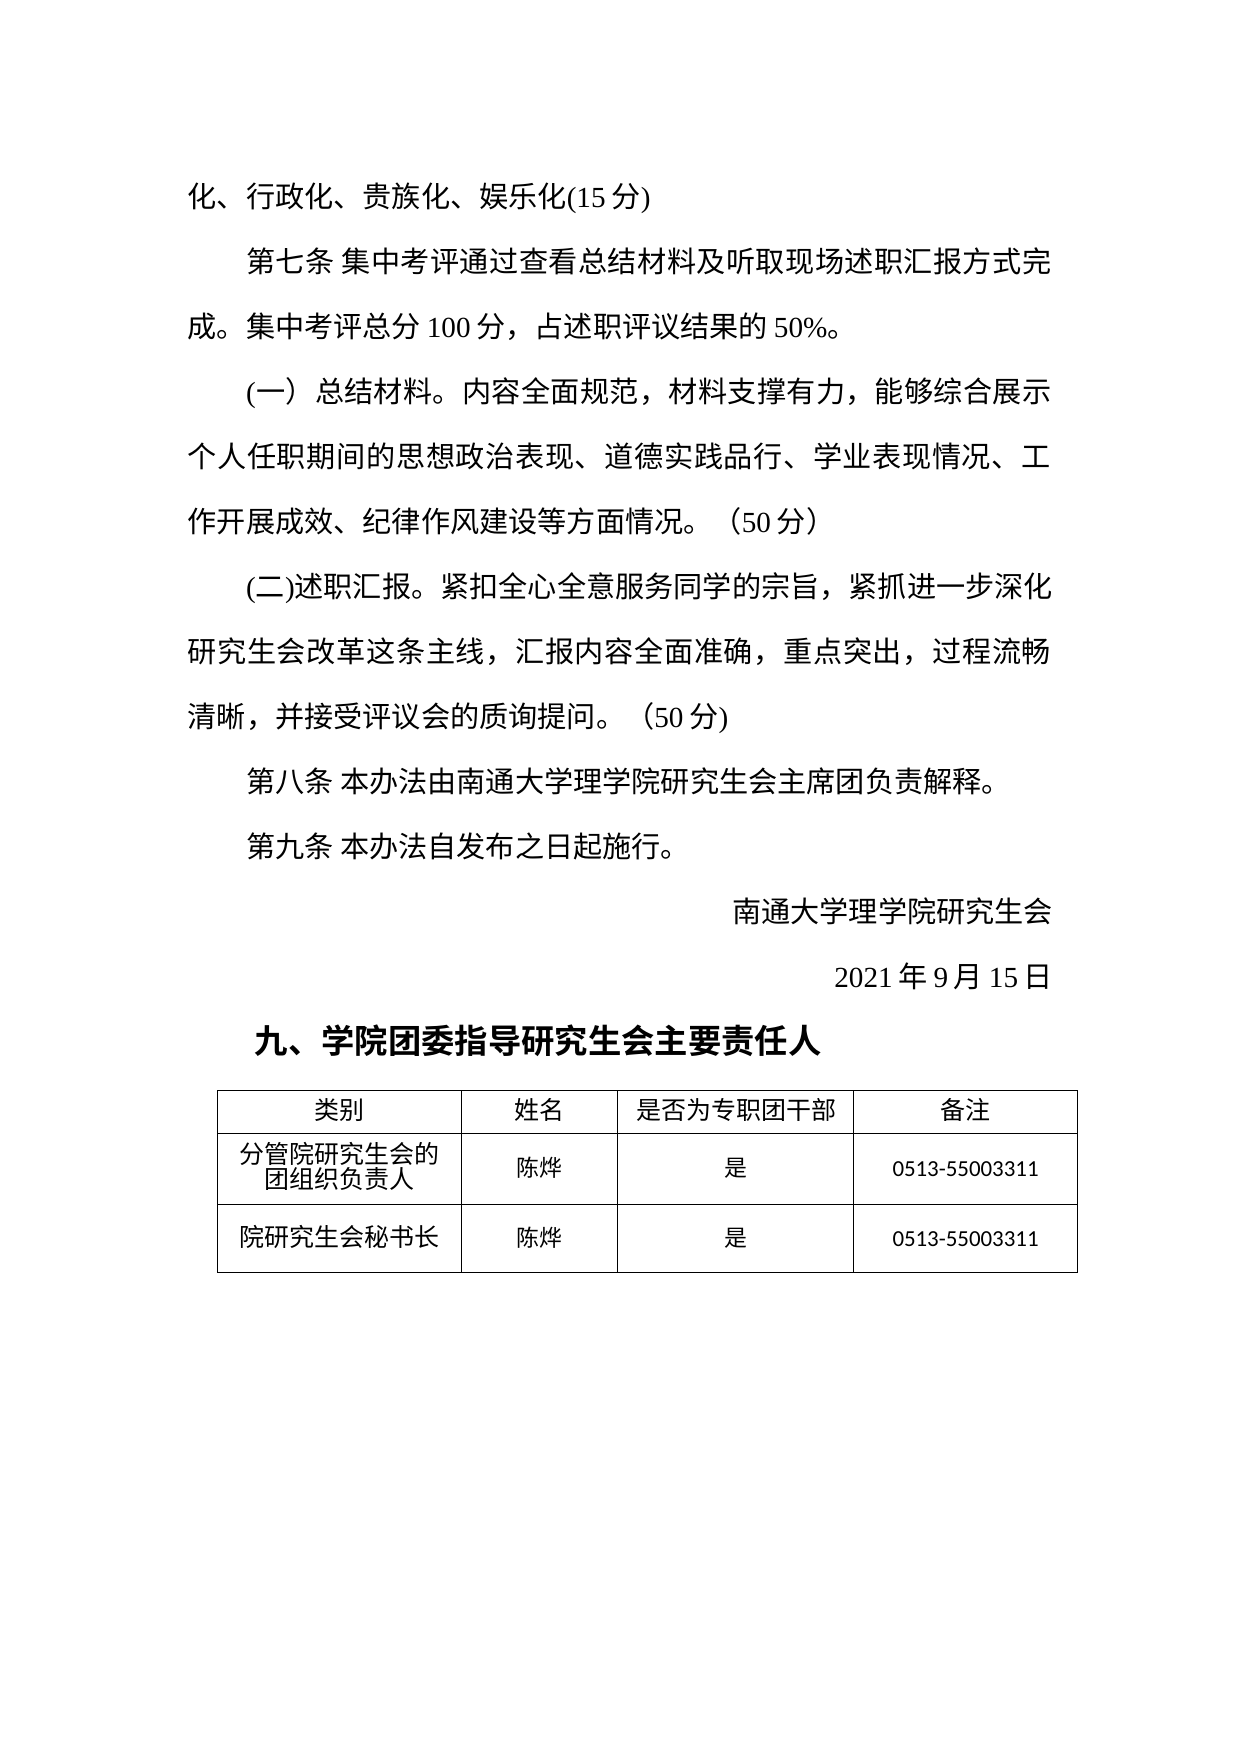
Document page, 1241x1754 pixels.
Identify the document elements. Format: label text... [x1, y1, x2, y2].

table_cell 分管院研究生会的团组织负责人 [218, 1134, 461, 1204]
text 第八条 本办法由南通大学理学院研究生会主席团负责解释。 [187, 747, 1053, 812]
text 九、学院团委指导研究生会主要责任人 [187, 1007, 1053, 1072]
table_cell 是 [618, 1205, 853, 1272]
table_cell 陈烨 [462, 1205, 617, 1272]
table_header 类别 [218, 1091, 461, 1132]
table_cell 是 [618, 1134, 853, 1204]
text 第九条 本办法自发布之日起施行。 [187, 812, 1053, 877]
text 南通大学理学院研究生会 [187, 877, 1053, 942]
table_header 备注 [854, 1091, 1077, 1132]
table_header 姓名 [462, 1091, 617, 1132]
text 2021年9月15日 [187, 942, 1053, 1007]
table_cell 0513-55003311 [854, 1205, 1077, 1272]
table_header 是否为专职团干部 [618, 1091, 853, 1132]
text (一）总结材料。内容全面规范，材料支撑有力，能够综合展示个人任职期间的思想政治表现、道德实践品行、学业表现情况、工作开展成效、纪律作风建设等方面情况。（50分） [187, 357, 1053, 552]
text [187, 162, 1053, 227]
text (二)述职汇报。紧扣全心全意服务同学的宗旨，紧抓进一步深化研究生会改革这条主线，汇报内容全面准确，重点突出，过程流畅清晰，并接受评议会的质询提问。（50分) [187, 552, 1053, 747]
table_cell 陈烨 [462, 1134, 617, 1204]
table_cell 0513-55003311 [854, 1134, 1077, 1204]
text 第七条 集中考评通过查看总结材料及听取现场述职汇报方式完成。集中考评总分100分，占述职评议结果的50%。 [187, 227, 1053, 357]
table_cell 院研究生会秘书长 [218, 1205, 461, 1272]
